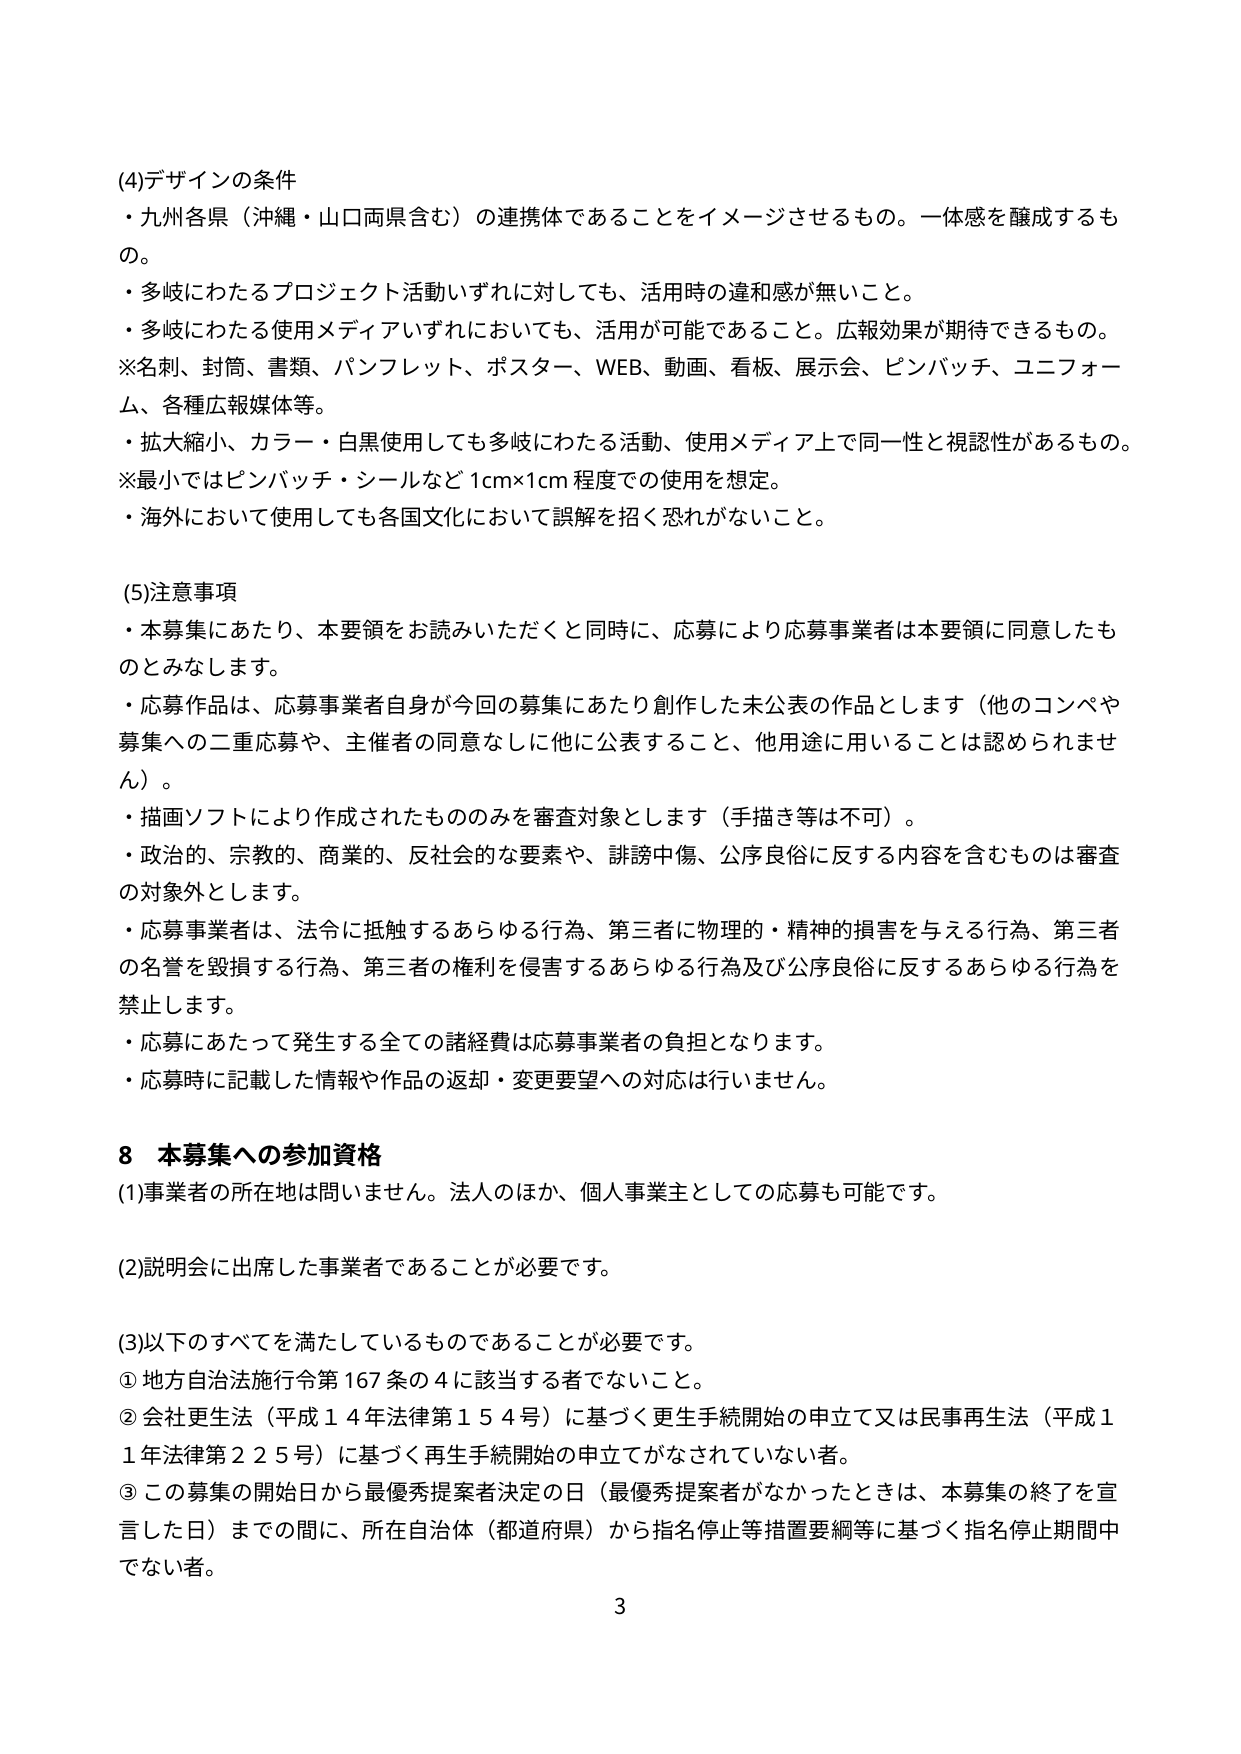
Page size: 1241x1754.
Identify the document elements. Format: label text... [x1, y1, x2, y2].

text (4)デザインの条件 [118, 160, 1122, 197]
text ・応募にあたって発生する全ての諸経費は応募事業者の負担となります。 [118, 1022, 1122, 1060]
text ①地方自治法施行令第167 条の４に該当する者でないこと。 [118, 1360, 1122, 1397]
text (1)事業者の所在地は問いません。法人のほか、個人事業主としての応募も可能です。 [118, 1172, 1122, 1210]
text ・政治的、宗教的、商業的、反社会的な要素や、誹謗中傷、公序良俗に反する内容を含むものは審査の対象外とします。 [118, 835, 1122, 910]
text ※名刺、封筒、書類、パンフレット、ポスター、WEB、動画、看板、展示会、ピンバッチ、ユニフォーム、各種広報媒体等。 [118, 347, 1122, 422]
text ・応募時に記載した情報や作品の返却・変更要望への対応は行いません。 [118, 1060, 1122, 1097]
text (3)以下のすべてを満たしているものであることが必要です。 [118, 1322, 1122, 1360]
text ・応募事業者は、法令に抵触するあらゆる行為、第三者に物理的・精神的損害を与える行為、第三者の名誉を毀損する行為、第三者の権利を侵害するあらゆる行為及び公序良俗に反するあらゆる行為を禁止します。 [118, 910, 1122, 1022]
text ・多岐にわたるプロジェクト活動いずれに対しても、活用時の違和感が無いこと。 [118, 272, 1122, 310]
text ②会社更生法（平成１４年法律第１５４号）に基づく更生手続開始の申立て又は民事再生法（平成１１年法律第２２５号）に基づく再生手続開始の申立てがなされていない者。 [118, 1397, 1122, 1472]
text ・多岐にわたる使用メディアいずれにおいても、活用が可能であること。広報効果が期待できるもの。 [118, 310, 1122, 347]
text (2)説明会に出席した事業者であることが必要です。 [118, 1247, 1122, 1285]
text ・九州各県（沖縄・山口両県含む）の連携体であることをイメージさせるもの。一体感を醸成するもの。 [118, 197, 1122, 272]
text ・描画ソフトにより作成されたもののみを審査対象とします（手描き等は不可）。 [118, 797, 1122, 835]
text ③この募集の開始日から最優秀提案者決定の日（最優秀提案者がなかったときは、本募集の終了を宣言した日）までの間に、所在自治体（都道府県）から指名停止等措置要綱等に基づく指名停止期間中でない者。 [118, 1472, 1122, 1585]
text ・応募作品は、応募事業者自身が今回の募集にあたり創作した未公表の作品とします（他のコンペや募集への二重応募や、主催者の同意なしに他に公表すること、他用途に用いることは認められません）。 [118, 685, 1122, 797]
text ・本募集にあたり、本要領をお読みいただくと同時に、応募により応募事業者は本要領に同意したものとみなします。 [118, 610, 1122, 685]
text 8 本募集への参加資格 [118, 1135, 1122, 1172]
text ※最小ではピンバッチ・シールなど1cm×1cm程度での使用を想定。 [118, 460, 1122, 497]
text ・海外において使用しても各国文化において誤解を招く恐れがないこと。 [118, 497, 1122, 535]
text (5)注意事項 [118, 572, 1122, 610]
text ・拡大縮小、カラー・白黒使用しても多岐にわたる活動、使用メディア上で同一性と視認性があるもの。 [118, 422, 1122, 460]
